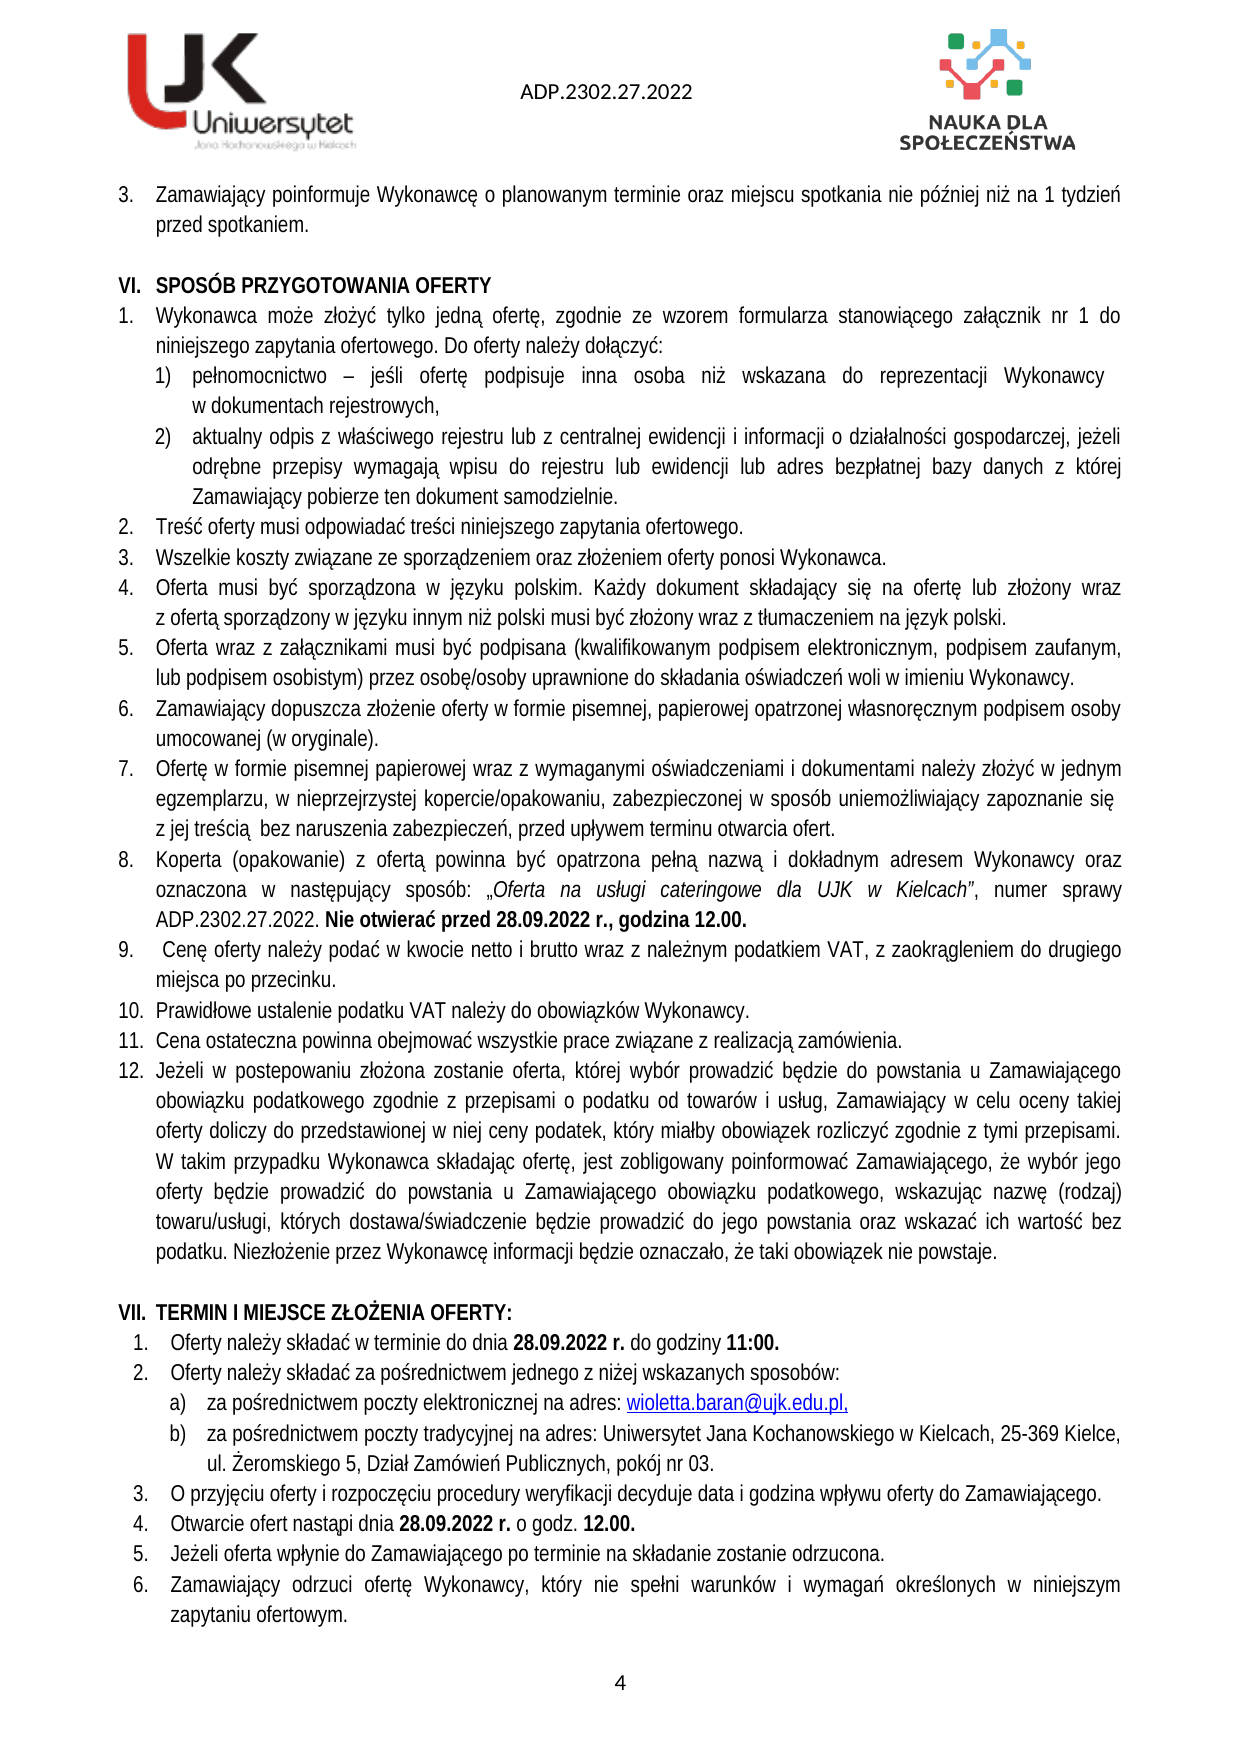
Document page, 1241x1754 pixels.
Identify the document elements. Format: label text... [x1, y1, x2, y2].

list Treść oferty musi odpowiadać treści niniejszego zapytania ofertowego. [118, 513, 1122, 540]
list Oferty należy składać w terminie do dnia 28.09.2022 r. do godziny 11:00. [133, 1329, 1122, 1355]
list Oferta musi być sporządzona w języku polskim. Każdy dokument składający się na ofertę lub złożony wraz z ofertą sporządzony w języku innym niż polski musi być złożony wraz z tłumaczeniem na język polski. [118, 574, 1122, 630]
list Koperta (opakowanie) z ofertą powinna być opatrzona pełną nazwą i dokładnym adresem Wykonawcy oraz oznaczona w następujący sposób: „Oferta na usługi cateringowe dla UJK w Kielcach”, numer sprawy ADP.2302.27.2022. Nie otwierać przed 28.09.2022 r., godzina 12.00. [118, 846, 1122, 932]
list Oferta wraz z załącznikami musi być podpisana (kwalifikowanym podpisem elektronicznym, podpisem zaufanym, lub podpisem osobistym) przez osobę/osoby uprawnione do składania oświadczeń woli w imieniu Wykonawcy. [118, 634, 1122, 691]
list Wszelkie koszty związane ze sporządzeniem oraz złożeniem oferty ponosi Wykonawca. [118, 543, 1122, 570]
list Cena ostateczna powinna obejmować wszystkie prace związane z realizacją zamówienia. [118, 1027, 1122, 1053]
picture [900, 29, 1076, 150]
list SPOSÓB PRZYGOTOWANIA OFERTY [118, 272, 1122, 298]
list aktualny odpis z właściwego rejestru lub z centralnej ewidencji i informacji o działalności gospodarczej, jeżeli odrębne przepisy wymagają wpisu do rejestru lub ewidencji lub adres bezpłatnej bazy danych z której Zamawiający pobierze ten dokument samodzielnie. [154, 423, 1122, 509]
list Zamawiający poinformuje Wykonawcę o planowanym terminie oraz miejscu spotkania nie później niż na 1 tydzień przed spotkaniem. [118, 181, 1122, 238]
list Zamawiający dopuszcza złożenie oferty w formie pisemnej, papierowej opatrzonej własnoręcznym podpisem osoby umocowanej (w oryginale). [118, 694, 1122, 751]
list Jeżeli oferta wpłynie do Zamawiającego po terminie na składanie zostanie odrzucona. [133, 1540, 1122, 1567]
list za pośrednictwem poczty elektronicznej na adres: wioletta.baran@ujk.edu.pl, [169, 1389, 1122, 1416]
list Oferty należy składać za pośrednictwem jednego z niżej wskazanych sposobów: [133, 1359, 1122, 1386]
list za pośrednictwem poczty tradycyjnej na adres: Uniwersytet Jana Kochanowskiego w Kielcach, 25-369 Kielce, ul. Żeromskiego 5, Dział Zamówień Publicznych, pokój nr 03. [169, 1419, 1122, 1476]
list O przyjęciu oferty i rozpoczęciu procedury weryfikacji decyduje data i godzina wpływu oferty do Zamawiającego. [133, 1480, 1122, 1506]
list Cenę oferty należy podać w kwocie netto i brutto wraz z należnym podatkiem VAT, z zaokrągleniem do drugiego miejsca po przecinku. [118, 936, 1122, 993]
list pełnomocnictwo – jeśli ofertę podpisuje inna osoba niż wskazana do reprezentacji Wykonawcy w dokumentach rejestrowych, [154, 362, 1122, 419]
list TERMIN I MIEJSCE ZŁOŻENIA OFERTY: [118, 1299, 1122, 1325]
picture [125, 32, 363, 153]
list Otwarcie ofert nastąpi dnia 28.09.2022 r. o godz. 12.00. [133, 1510, 1122, 1537]
list Ofertę w formie pisemnej papierowej wraz z wymaganymi oświadczeniami i dokumentami należy złożyć w jednym egzemplarzu, w nieprzejrzystej kopercie/opakowaniu, zabezpieczonej w sposób uniemożliwiający zapoznanie się z jej treścią bez naruszenia zabezpieczeń, przed upływem terminu otwarcia ofert. [118, 755, 1122, 842]
list Wykonawca może złożyć tylko jedną ofertę, zgodnie ze wzorem formularza stanowiącego załącznik nr 1 do niniejszego zapytania ofertowego. Do oferty należy dołączyć: [118, 302, 1122, 358]
list Jeżeli w postepowaniu złożona zostanie oferta, której wybór prowadzić będzie do powstania u Zamawiającego obowiązku podatkowego zgodnie z przepisami o podatku od towarów i usług, Zamawiający w celu oceny takiej oferty doliczy do przedstawionej w niej ceny podatek, który miałby obowiązek rozliczyć zgodnie z tymi przepisami. W takim przypadku Wykonawca składając ofertę, jest zobligowany poinformować Zamawiającego, że wybór jego oferty będzie prowadzić do powstania u Zamawiającego obowiązku podatkowego, wskazując nazwę (rodzaj) towaru/usługi, których dostawa/świadczenie będzie prowadzić do jego powstania oraz wskazać ich wartość bez podatku. Niezłożenie przez Wykonawcę informacji będzie oznaczało, że taki obowiązek nie powstaje. [118, 1057, 1122, 1265]
list Zamawiający odrzuci ofertę Wykonawcy, który nie spełni warunków i wymagań określonych w niniejszym zapytaniu ofertowym. [133, 1571, 1122, 1627]
list Prawidłowe ustalenie podatku VAT należy do obowiązków Wykonawcy. [118, 997, 1122, 1023]
